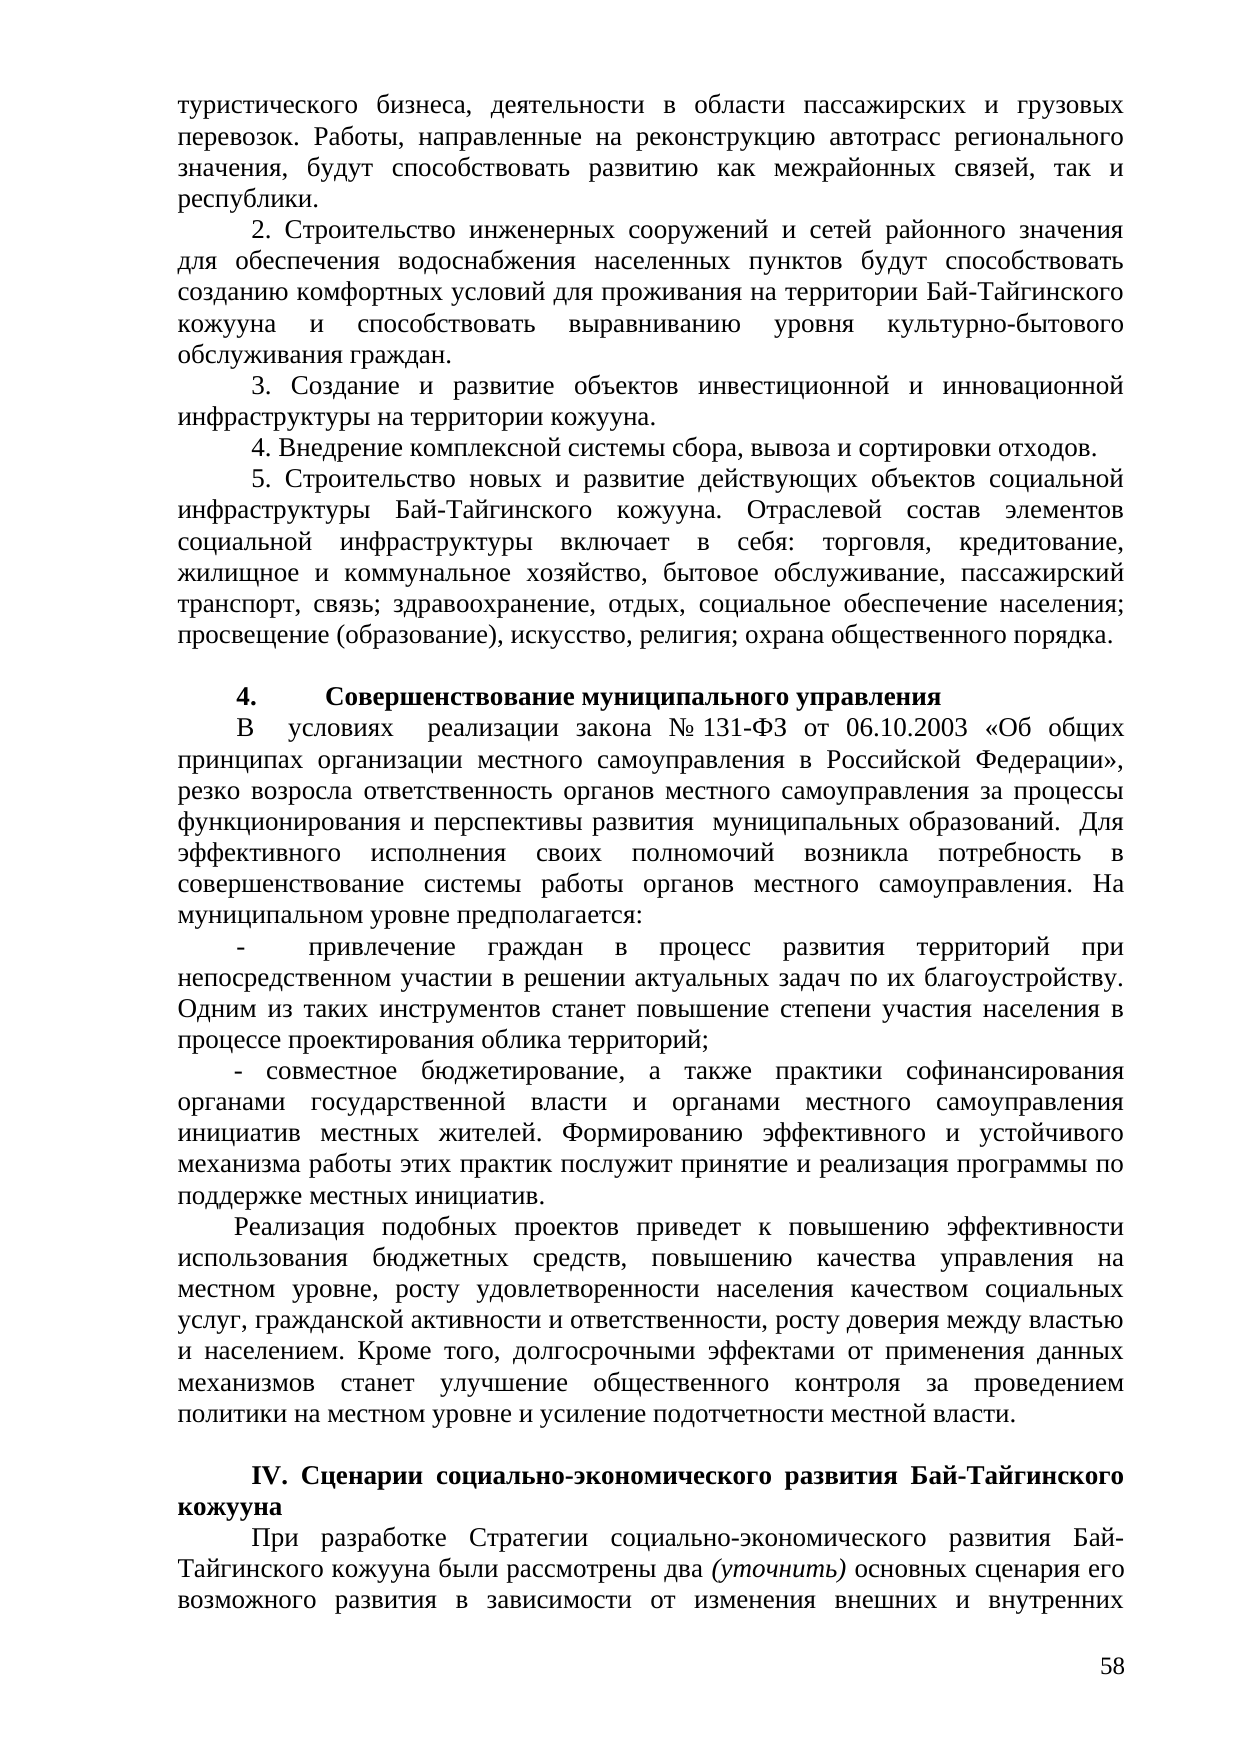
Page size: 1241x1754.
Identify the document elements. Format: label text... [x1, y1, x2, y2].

text В условиях реализации закона № 131-ФЗ от 06.10.2003 «Об общих принципах организации местного самоуправления в Российской Федерации», резко возросла ответственность органов местного самоуправления за процессы функционирования и перспективы развития муниципальных образований. Для эффективного исполнения своих полномочий возникла потребность в совершенствование системы работы органов местного самоуправления. На муниципальном уровне предполагается: [177, 712, 1125, 929]
text 5. Строительство новых и развитие действующих объектов социальной инфраструктуры Бай-Тайгинского кожууна. Отраслевой состав элементов социальной инфраструктуры включает в себя: торговля, кредитование, жилищное и коммунальное хозяйство, бытовое обслуживание, пассажирский транспорт, связь; здравоохранение, отдых, социальное обеспечение населения; просвещение (образование), искусство, религия; охрана общественного порядка. [177, 462, 1125, 649]
list Совершенствование муниципального управления [177, 680, 1125, 712]
text Реализация подобных проектов приведет к повышению эффективности использования бюджетных средств, повышению качества управления на местном уровне, росту удовлетворенности населения качеством социальных услуг, гражданской активности и ответственности, росту доверия между властью и населением. Кроме того, долгосрочными эффектами от применения данных механизмов станет улучшение общественного контроля за проведением политики на местном уровне и усиление подотчетности местной власти. [177, 1210, 1125, 1428]
text IV. Сценарии социально-экономического развития Бай-Тайгинского кожууна [177, 1459, 1125, 1521]
text 4. Внедрение комплексной системы сбора, вывоза и сортировки отходов. [177, 431, 1125, 462]
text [177, 1521, 1125, 1615]
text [177, 89, 1125, 213]
text - совместное бюджетирование, а также практики софинансирования органами государственной власти и органами местного самоуправления инициатив местных жителей. Формированию эффективного и устойчивого механизма работы этих практик послужит принятие и реализация программы по поддержке местных инициатив. [177, 1054, 1125, 1210]
text 2. Строительство инженерных сооружений и сетей районного значения для обеспечения водоснабжения населенных пунктов будут способствовать созданию комфортных условий для проживания на территории Бай-Тайгинского кожууна и способствовать выравниванию уровня культурно-бытового обслуживания граждан. [177, 213, 1125, 369]
text - привлечение граждан в процесс развития территорий при непосредственном участии в решении актуальных задач по их благоустройству. Одним из таких инструментов станет повышение степени участия населения в процессе проектирования облика территорий; [177, 929, 1125, 1054]
text 3. Создание и развитие объектов инвестиционной и инновационной инфраструктуры на территории кожууна. [177, 369, 1125, 431]
